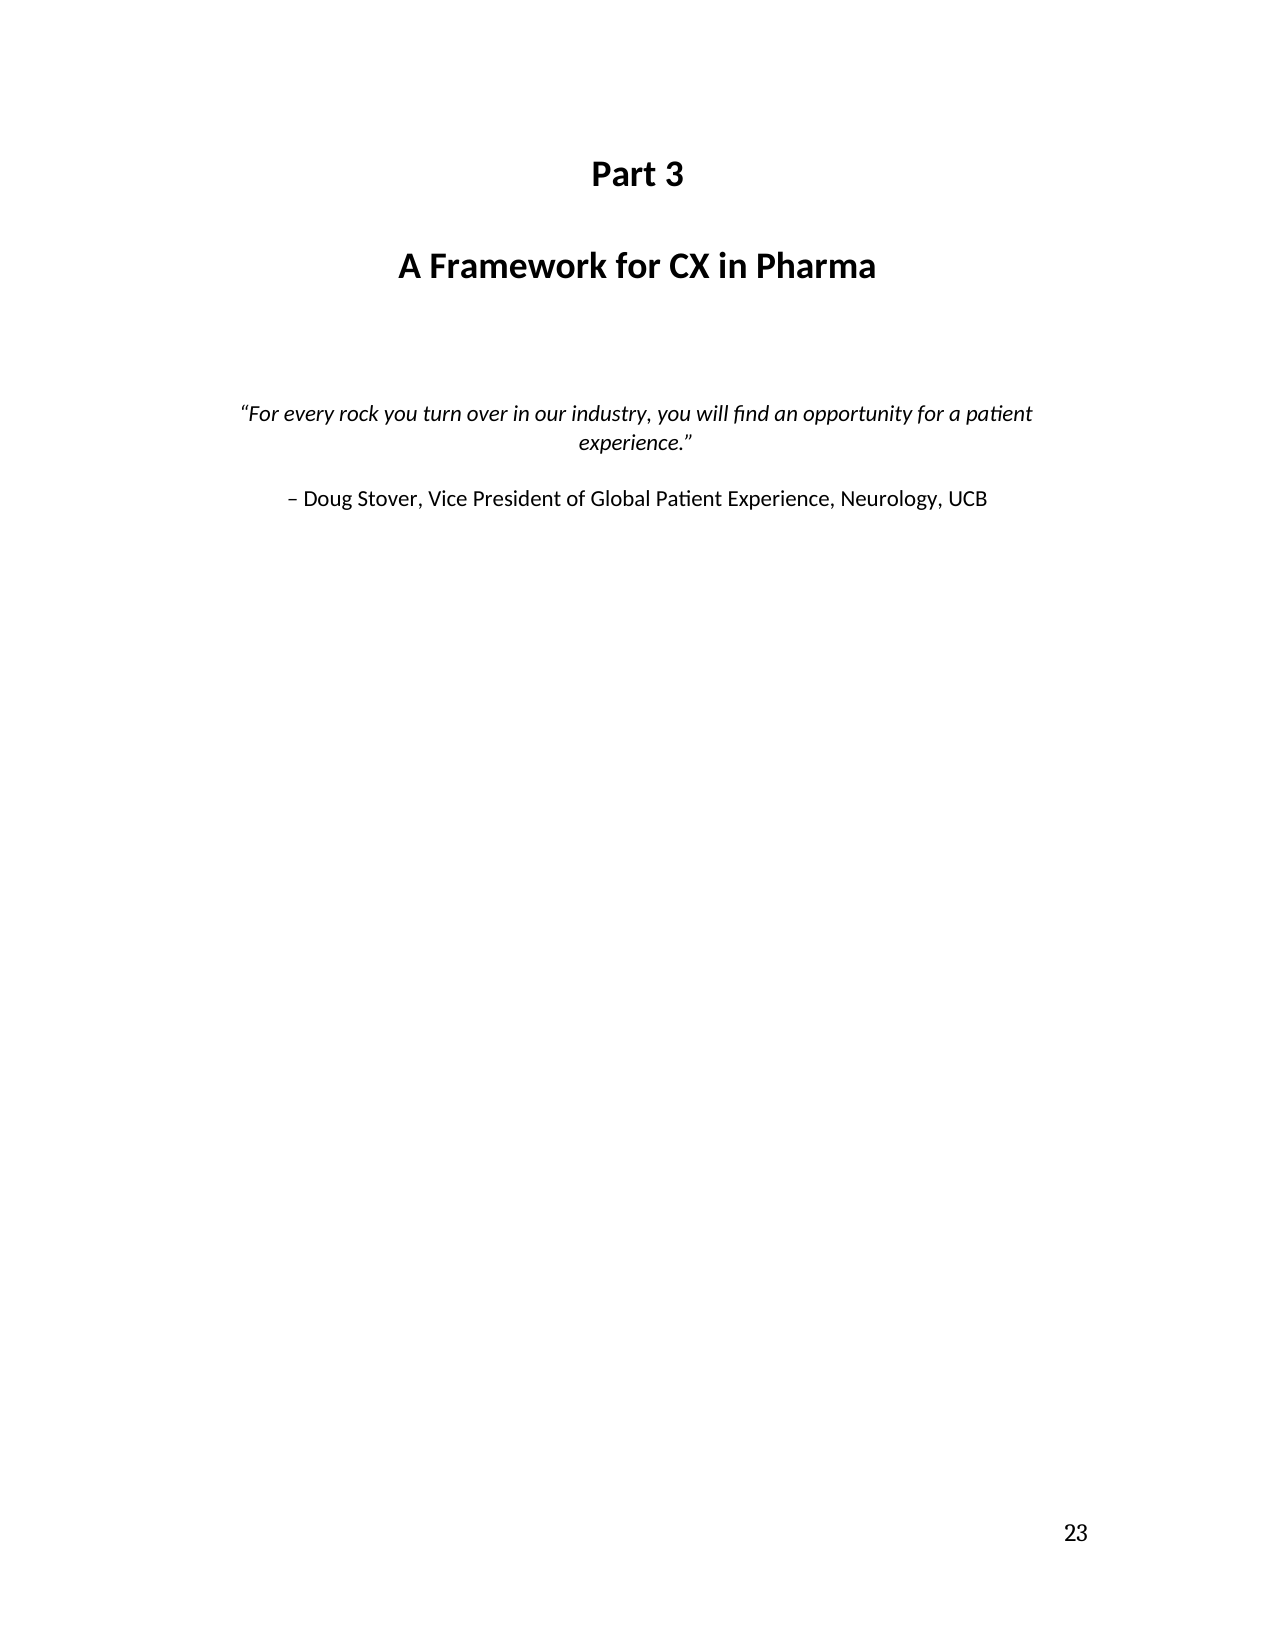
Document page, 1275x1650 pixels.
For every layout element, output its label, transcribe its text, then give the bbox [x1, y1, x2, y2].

text – Doug Stover, Vice President of Global Patient Experience, Neurology, UCB [187, 484, 1087, 512]
text A Framework for CX in Pharma [187, 242, 1087, 287]
text “For every rock you turn over in our industry, you will find an opportunity for a patient experience.” [187, 399, 1087, 456]
text Part 3 [187, 150, 1087, 196]
